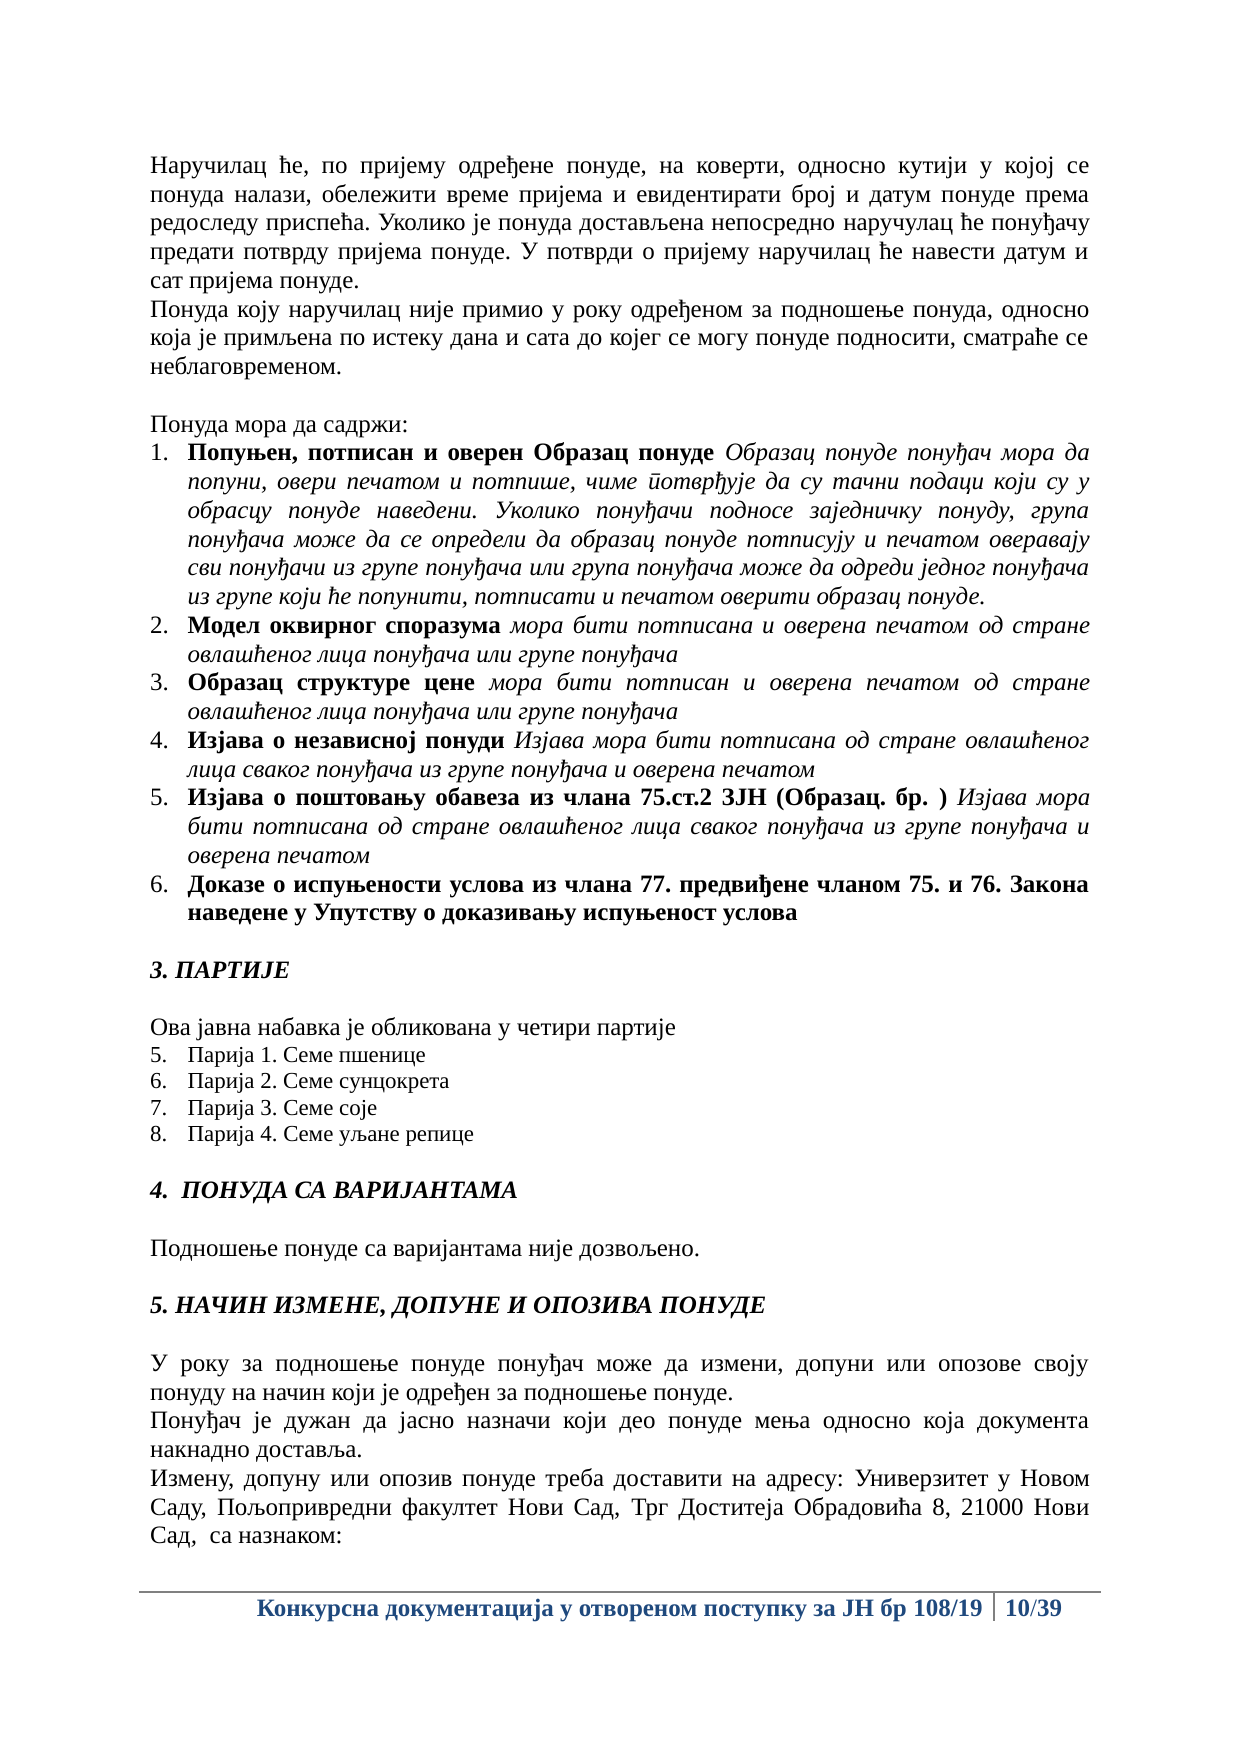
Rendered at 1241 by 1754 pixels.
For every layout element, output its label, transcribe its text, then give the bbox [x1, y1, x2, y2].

text У року за подношење понуде понуђач може да измени, допуни или опозове своју понуду на начин који је одређен за подношење понуде. [150, 1348, 1090, 1405]
text 5. НАЧИН ИЗМЕНЕ, ДОПУНЕ И ОПОЗИВА ПОНУДЕ [150, 1290, 1090, 1319]
list Изјава о поштовању обавеза из члана 75.ст.2 ЗЈН (Образац. бр. ) Изјава мора бити потписана од стране овлашћеног лица сваког понуђача из групе понуђача и оверена печатом [150, 782, 1090, 869]
list Образац структуре цене мора бити потписан и оверена печатом од стране овлашћеног лица понуђача или групе понуђача [150, 667, 1090, 725]
text Понуда коју наручилац није примио у року одређеном за подношење понуда, односно која је примљена по истеку дана и сата до којег се могу понуде подносити, сматраће се неблаговременом. [150, 294, 1090, 380]
list Доказе о испуњености услова из члана 77. предвиђене чланом 75. и 76. Закона наведене у Упутству о доказивању испуњеност услова [150, 869, 1090, 926]
list Парија 2. Семе сунцокрета [150, 1068, 1090, 1094]
text Понуђач је дужан да јасно назначи који део понуде мења односно која документа накнадно доставља. [150, 1405, 1090, 1463]
list Парија 3. Семе соје [150, 1094, 1090, 1120]
text 3. ПАРТИЈЕ [150, 955, 1090, 984]
list Парија 4. Семе уљане репице [150, 1120, 1090, 1147]
text Наручилац ће, по пријему одређене понуде, на коверти, односно кутији у којој се понуда налази, обележити време пријема и евидентирати број и датум понуде према редоследу приспећа. Уколико је понуда достављена непосредно наручулац ће понуђачу предати потврду пријема понуде. У потврди о пријему наручилац ће навести датум и сат пријема понуде. [150, 150, 1090, 294]
text 4. ПОНУДА СА ВАРИЈАНТАМА [150, 1175, 1090, 1204]
list Модел оквирног споразума мора бити потписана и оверена печатом од стране овлашћеног лица понуђача или групе понуђача [150, 610, 1090, 667]
text Измену, допуну или опозив понуде треба доставити на адресу: Универзитет у Новом Саду, Пољопривредни факултет Нови Сад, Трг Доститеја Обрадовића 8, 21000 Нови Сад, са назнаком: [150, 1463, 1090, 1549]
text Подношење понуде са варијантама није дозвољено. [150, 1233, 1090, 1262]
list Изјава о независној понуди Изјава мора бити потписана од стране овлашћеног лица сваког понуђача из групе понуђача и оверена печатом [150, 725, 1090, 782]
text Понуда мора да садржи: [150, 409, 1090, 437]
text Ова јавна набавка је обликована у четири партије [150, 1012, 1090, 1041]
list Попуњен, потписан и оверен Образац понуде Образац понуде понуђач мора да попуни, овери печатом и потпише, чиме потврђује да су тачни подаци који су у обрасцу понуде наведени. Уколико понуђачи подносе заједничку понуду, група понуђача може да се определи да образац понуде потписују и печатом оверавају сви понуђачи из групе понуђача или група понуђача може да одреди једног понуђача из групе који ће попунити, потписати и печатом оверити образац понуде. [150, 437, 1090, 610]
list Парија 1. Семе пшенице [150, 1041, 1090, 1068]
